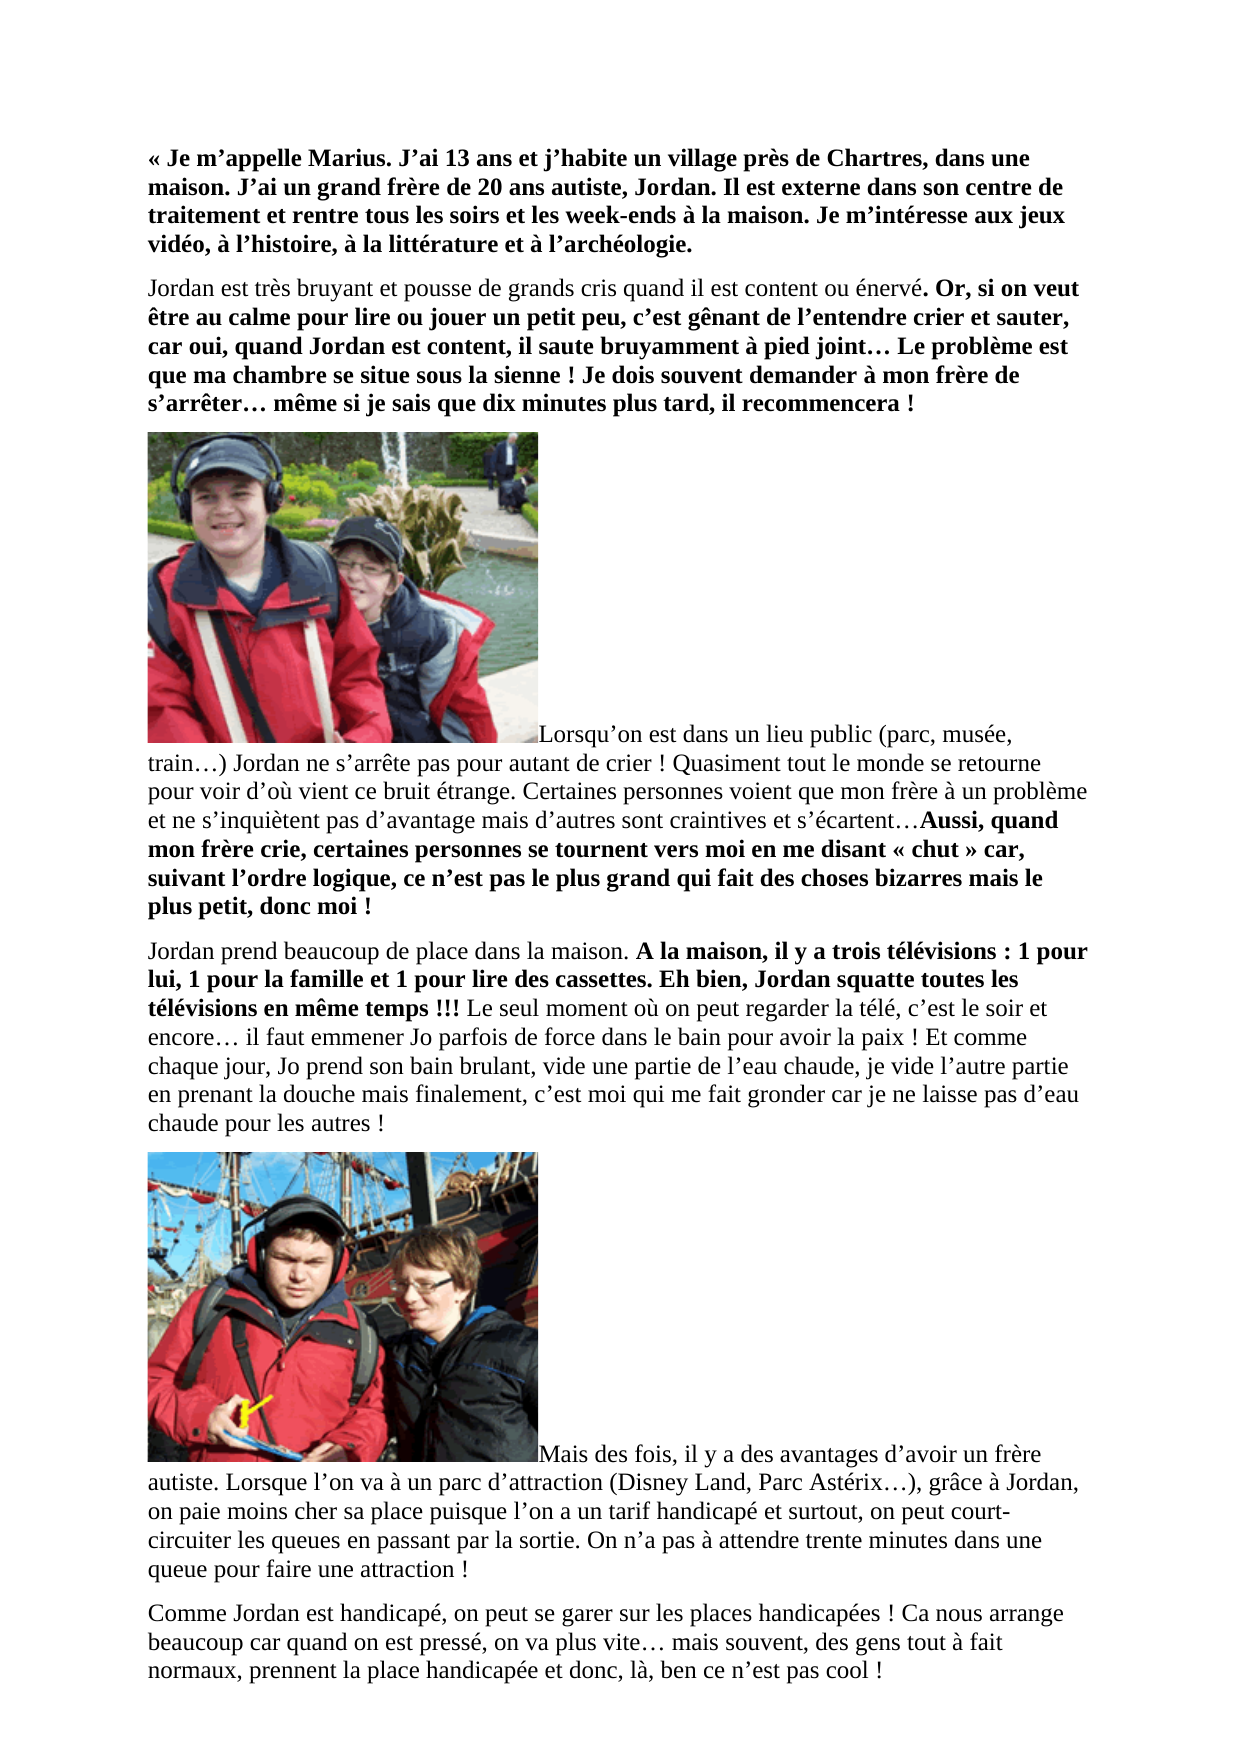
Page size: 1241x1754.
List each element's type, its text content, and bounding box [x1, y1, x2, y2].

text « Je m’appelle Marius. J’ai 13 ans et j’habite un village près de Chartres, dans une maison. J’ai un grand frère de 20 ans autiste, Jordan. Il est externe dans son centre de traitement et rentre tous les soirs et les week-ends à la maison. Je m’intéresse aux jeux vidéo, à l’histoire, à la littérature et à l’archéologie. [148, 143, 1093, 258]
text Jordan est très bruyant et pousse de grands cris quand il est content ou énervé. Or, si on veut être au calme pour lire ou jouer un petit peu, c’est gênant de l’entendre crier et sauter, car oui, quand Jordan est content, il saute bruyamment à pied joint… Le problème est que ma chambre se situe sous la sienne ! Je dois souvent demander à mon frère de s’arrêter… même si je sais que dix minutes plus tard, il recommencera ! [148, 273, 1093, 417]
picture [147, 432, 539, 743]
picture [147, 1152, 539, 1462]
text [148, 1598, 1093, 1684]
text Jordan prend beaucoup de place dans la maison. A la maison, il y a trois télévisions : 1 pour lui, 1 pour la famille et 1 pour lire des cassettes. Eh bien, Jordan squatte toutes les télévisions en même temps !!! Le seul moment où on peut regarder la télé, c’est le soir et encore… il faut emmener Jo parfois de force dans le bain pour avoir la paix ! Et comme chaque jour, Jo prend son bain brulant, vide une partie de l’eau chaude, je vide l’autre partie en prenant la douche mais finalement, c’est moi qui me fait gronder car je ne laisse pas d’eau chaude pour les autres ! [148, 936, 1093, 1137]
